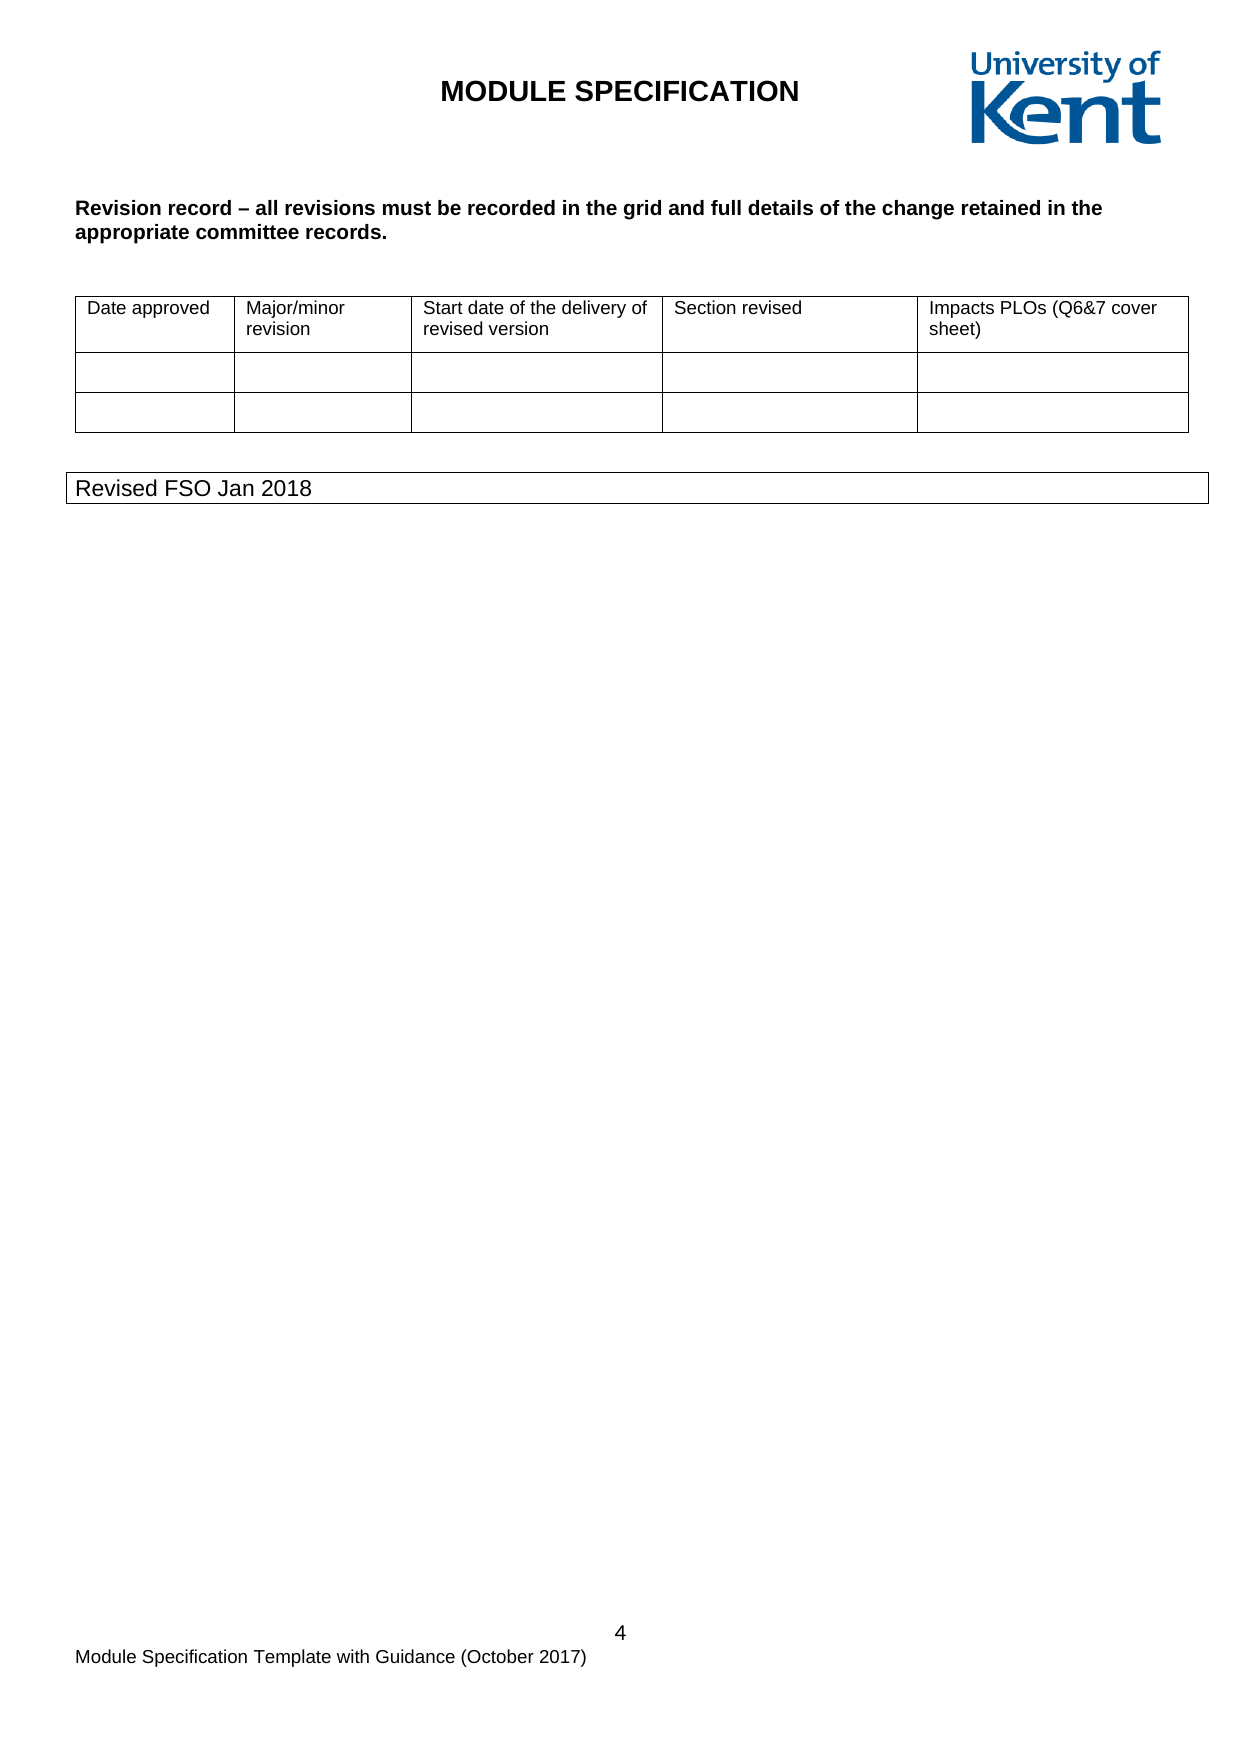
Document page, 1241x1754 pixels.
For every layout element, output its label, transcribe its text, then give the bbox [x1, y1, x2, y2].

table_cell [663, 353, 917, 392]
table_cell [412, 353, 662, 392]
table_header Start date of the delivery of revised version [412, 297, 662, 352]
table_cell [235, 353, 411, 392]
text Revised FSO Jan 2018 [67, 473, 1208, 503]
table_cell [76, 393, 234, 432]
table_cell [76, 353, 234, 392]
table_cell [918, 353, 1188, 392]
table_header Impacts PLOs (Q6&7 cover sheet) [918, 297, 1188, 352]
table_cell [663, 393, 917, 432]
table_cell [918, 393, 1188, 432]
table_cell [412, 393, 662, 432]
table_header Major/minor revision [235, 297, 411, 352]
table_header Section revised [663, 297, 917, 352]
table_header Date approved [76, 297, 234, 352]
text Revision record – all revisions must be recorded in the grid and full details of the change retained in the appropriate committee records. [75, 196, 1138, 244]
picture [970, 48, 1163, 145]
table_cell [235, 393, 411, 432]
